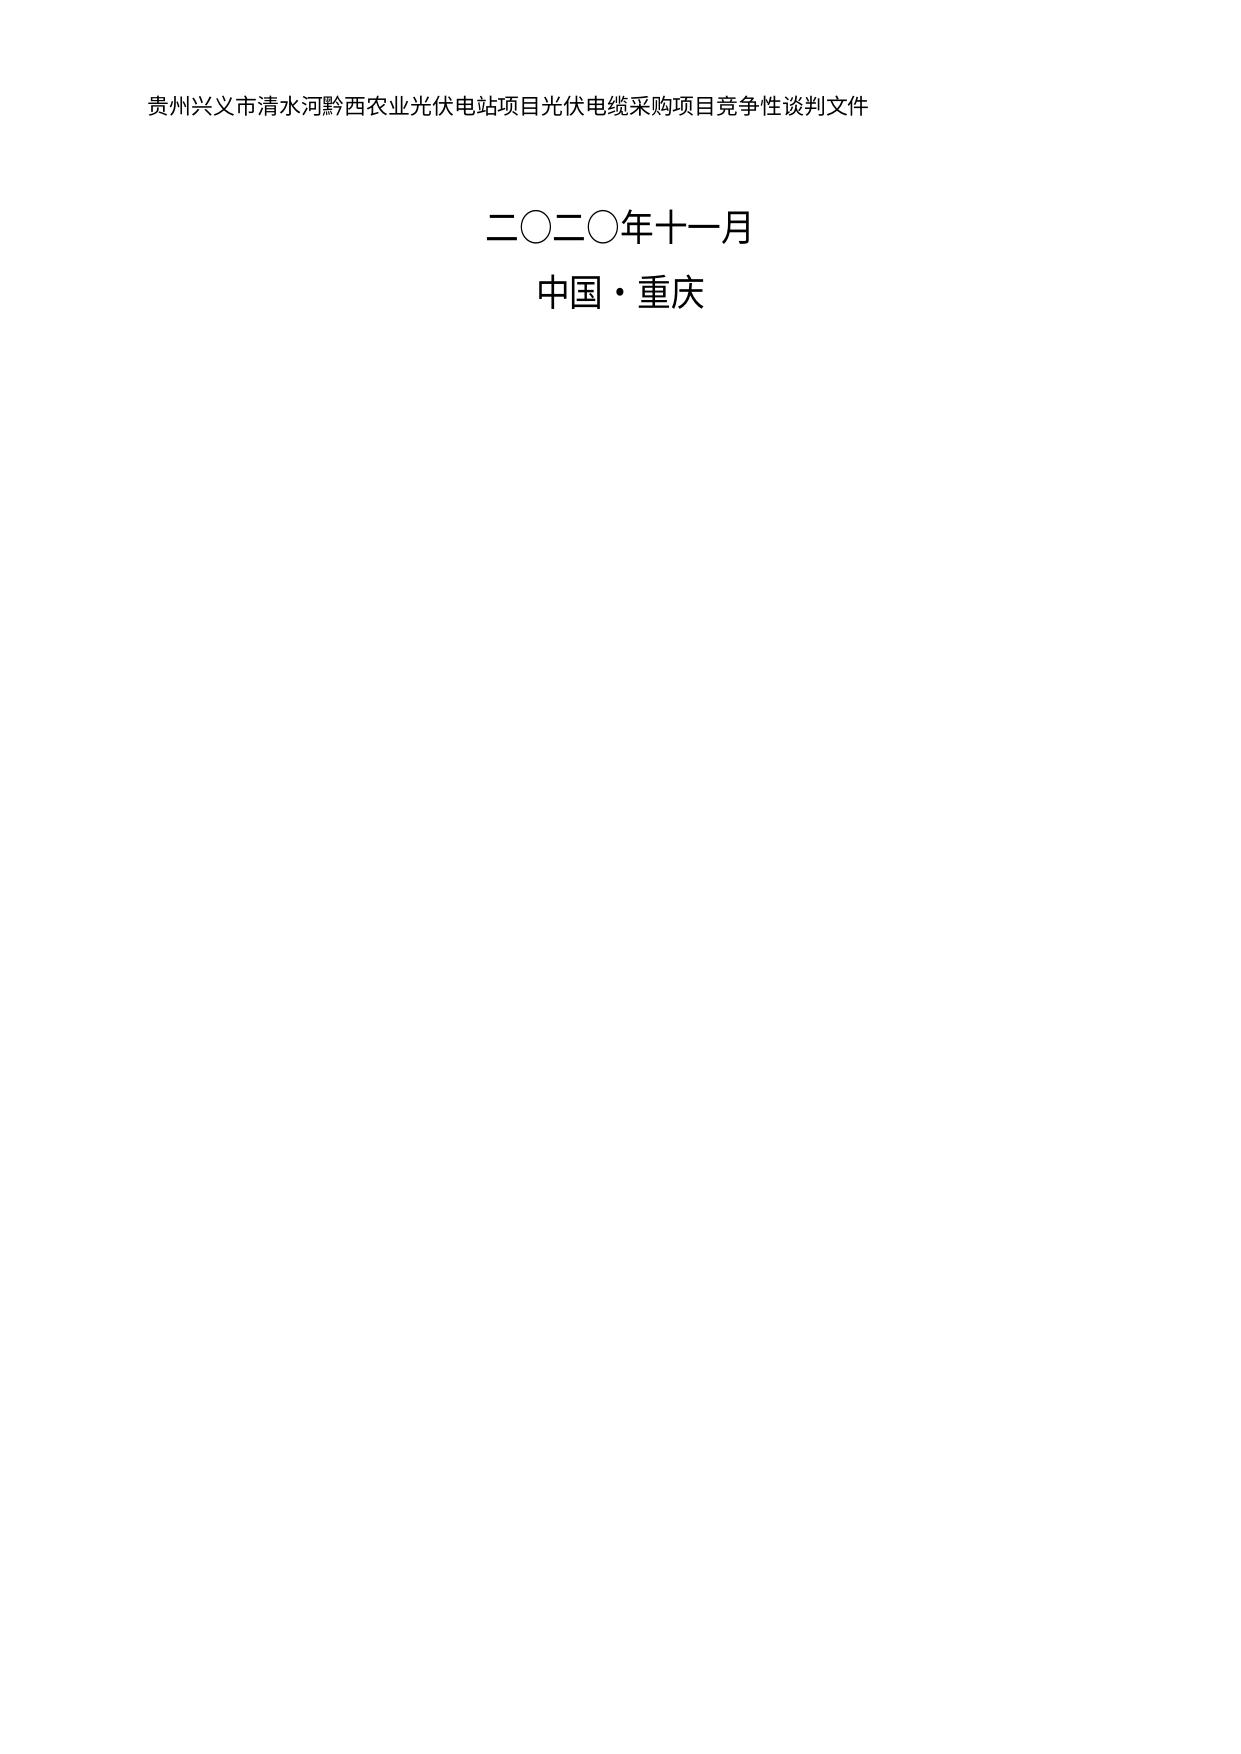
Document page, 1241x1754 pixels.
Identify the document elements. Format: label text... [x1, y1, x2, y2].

text 二○二○年十一月 [148, 193, 1092, 258]
text 中国•重庆 [148, 258, 1092, 323]
